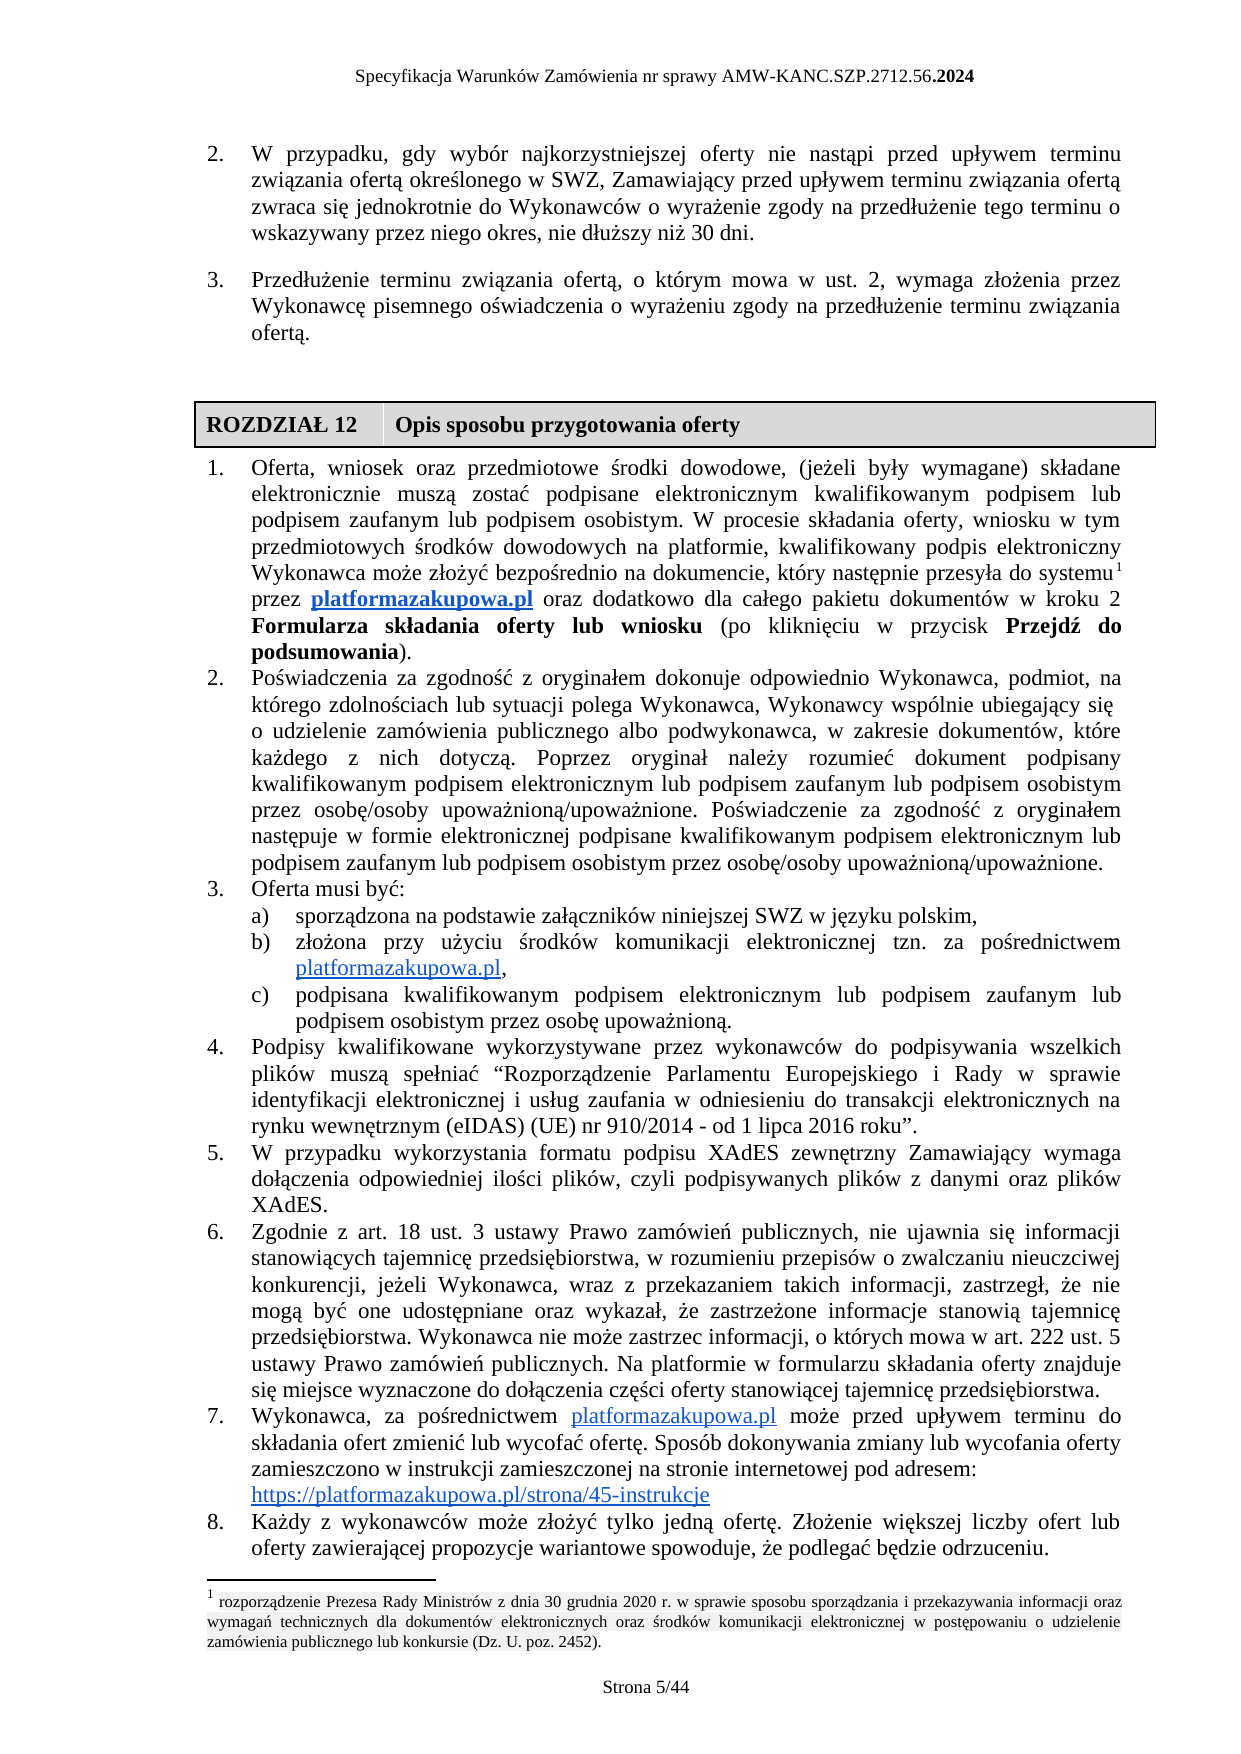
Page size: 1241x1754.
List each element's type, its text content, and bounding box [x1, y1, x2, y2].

list Poświadczenia za zgodność z oryginałem dokonuje odpowiednio Wykonawca, podmiot, na którego zdolnościach lub sytuacji polega Wykonawca, Wykonawcy wspólnie ubiegający się o udzielenie zamówienia publicznego albo podwykonawca, w zakresie dokumentów, które każdego z nich dotyczą. Poprzez oryginał należy rozumieć dokument podpisany kwalifikowanym podpisem elektronicznym lub podpisem zaufanym lub podpisem osobistym przez osobę/osoby upoważnioną/upoważnione. Poświadczenie za zgodność z oryginałem następuje w formie elektronicznej podpisane kwalifikowanym podpisem elektronicznym lub podpisem zaufanym lub podpisem osobistym przez osobę/osoby upoważnioną/upoważnione. [207, 664, 1122, 875]
list W przypadku, gdy wybór najkorzystniejszej oferty nie nastąpi przed upływem terminu związania ofertą określonego w SWZ, Zamawiający przed upływem terminu związania ofertą zwraca się jednokrotnie do Wykonawców o wyrażenie zgody na przedłużenie tego terminu o wskazywany przez niego okres, nie dłuższy niż 30 dni. [207, 140, 1122, 245]
list Każdy z wykonawców może złożyć tylko jedną ofertę. Złożenie większej liczby ofert lub oferty zawierającej propozycje wariantowe spowoduje, że podlegać będzie odrzuceniu. [207, 1508, 1122, 1561]
table_header Opis sposobu przygotowania oferty [384, 403, 1155, 446]
list Podpisy kwalifikowane wykorzystywane przez wykonawców do podpisywania wszelkich plików muszą spełniać “Rozporządzenie Parlamentu Europejskiego i Rady w sprawie identyfikacji elektronicznej i usług zaufania w odniesieniu do transakcji elektronicznych na rynku wewnętrznym (eIDAS) (UE) nr 910/2014 - od 1 lipca 2016 roku”. [207, 1033, 1122, 1139]
list Przedłużenie terminu związania ofertą, o którym mowa w ust. 2, wymaga złożenia przez Wykonawcę pisemnego oświadczenia o wyrażeniu zgody na przedłużenie terminu związania ofertą. [207, 266, 1122, 345]
list Oferta, wniosek oraz przedmiotowe środki dowodowe, (jeżeli były wymagane) składane elektronicznie muszą zostać podpisane elektronicznym kwalifikowanym podpisem lub podpisem zaufanym lub podpisem osobistym. W procesie składania oferty, wniosku w tym przedmiotowych środków dowodowych na platformie, kwalifikowany podpis elektroniczny Wykonawca może złożyć bezpośrednio na dokumencie, który następnie przesyła do systemu przez platformazakupowa.pl oraz dodatkowo dla całego pakietu dokumentów w kroku 2 Formularza składania oferty lub wniosku (po kliknięciu w przycisk Przejdź do podsumowania). [207, 454, 1122, 664]
table_header ROZDZIAŁ 12 [196, 403, 383, 446]
list Wykonawca, za pośrednictwem platformazakupowa.pl może przed upływem terminu do składania ofert zmienić lub wycofać ofertę. Sposób dokonywania zmiany lub wycofania oferty zamieszczono w instrukcji zamieszczonej na stronie internetowej pod adresem: [207, 1402, 1122, 1481]
list Zgodnie z art. 18 ust. 3 ustawy Prawo zamówień publicznych, nie ujawnia się informacji stanowiących tajemnicę przedsiębiorstwa, w rozumieniu przepisów o zwalczaniu nieuczciwej konkurencji, jeżeli Wykonawca, wraz z przekazaniem takich informacji, zastrzegł, że nie mogą być one udostępniane oraz wykazał, że zastrzeżone informacje stanowią tajemnicę przedsiębiorstwa. Wykonawca nie może zastrzec informacji, o których mowa w art. 222 ust. 5 ustawy Prawo zamówień publicznych. Na platformie w formularzu składania oferty znajduje się miejsce wyznaczone do dołączenia części oferty stanowiącej tajemnicę przedsiębiorstwa. [207, 1218, 1122, 1402]
list Oferta musi być: [207, 875, 1122, 902]
list złożona przy użyciu środków komunikacji elektronicznej tzn. za pośrednictwem platformazakupowa.pl, [251, 928, 1122, 981]
list podpisana kwalifikowanym podpisem elektronicznym lub podpisem zaufanym lub podpisem osobistym przez osobę upoważnioną. [251, 981, 1122, 1033]
list sporządzona na podstawie załączników niniejszej SWZ w języku polskim, [251, 902, 1122, 928]
text https://platformazakupowa.pl/strona/45-instrukcje [251, 1481, 1122, 1508]
list W przypadku wykorzystania formatu podpisu XAdES zewnętrzny Zamawiający wymaga dołączenia odpowiedniej ilości plików, czyli podpisywanych plików z danymi oraz plików XAdES. [207, 1139, 1122, 1218]
